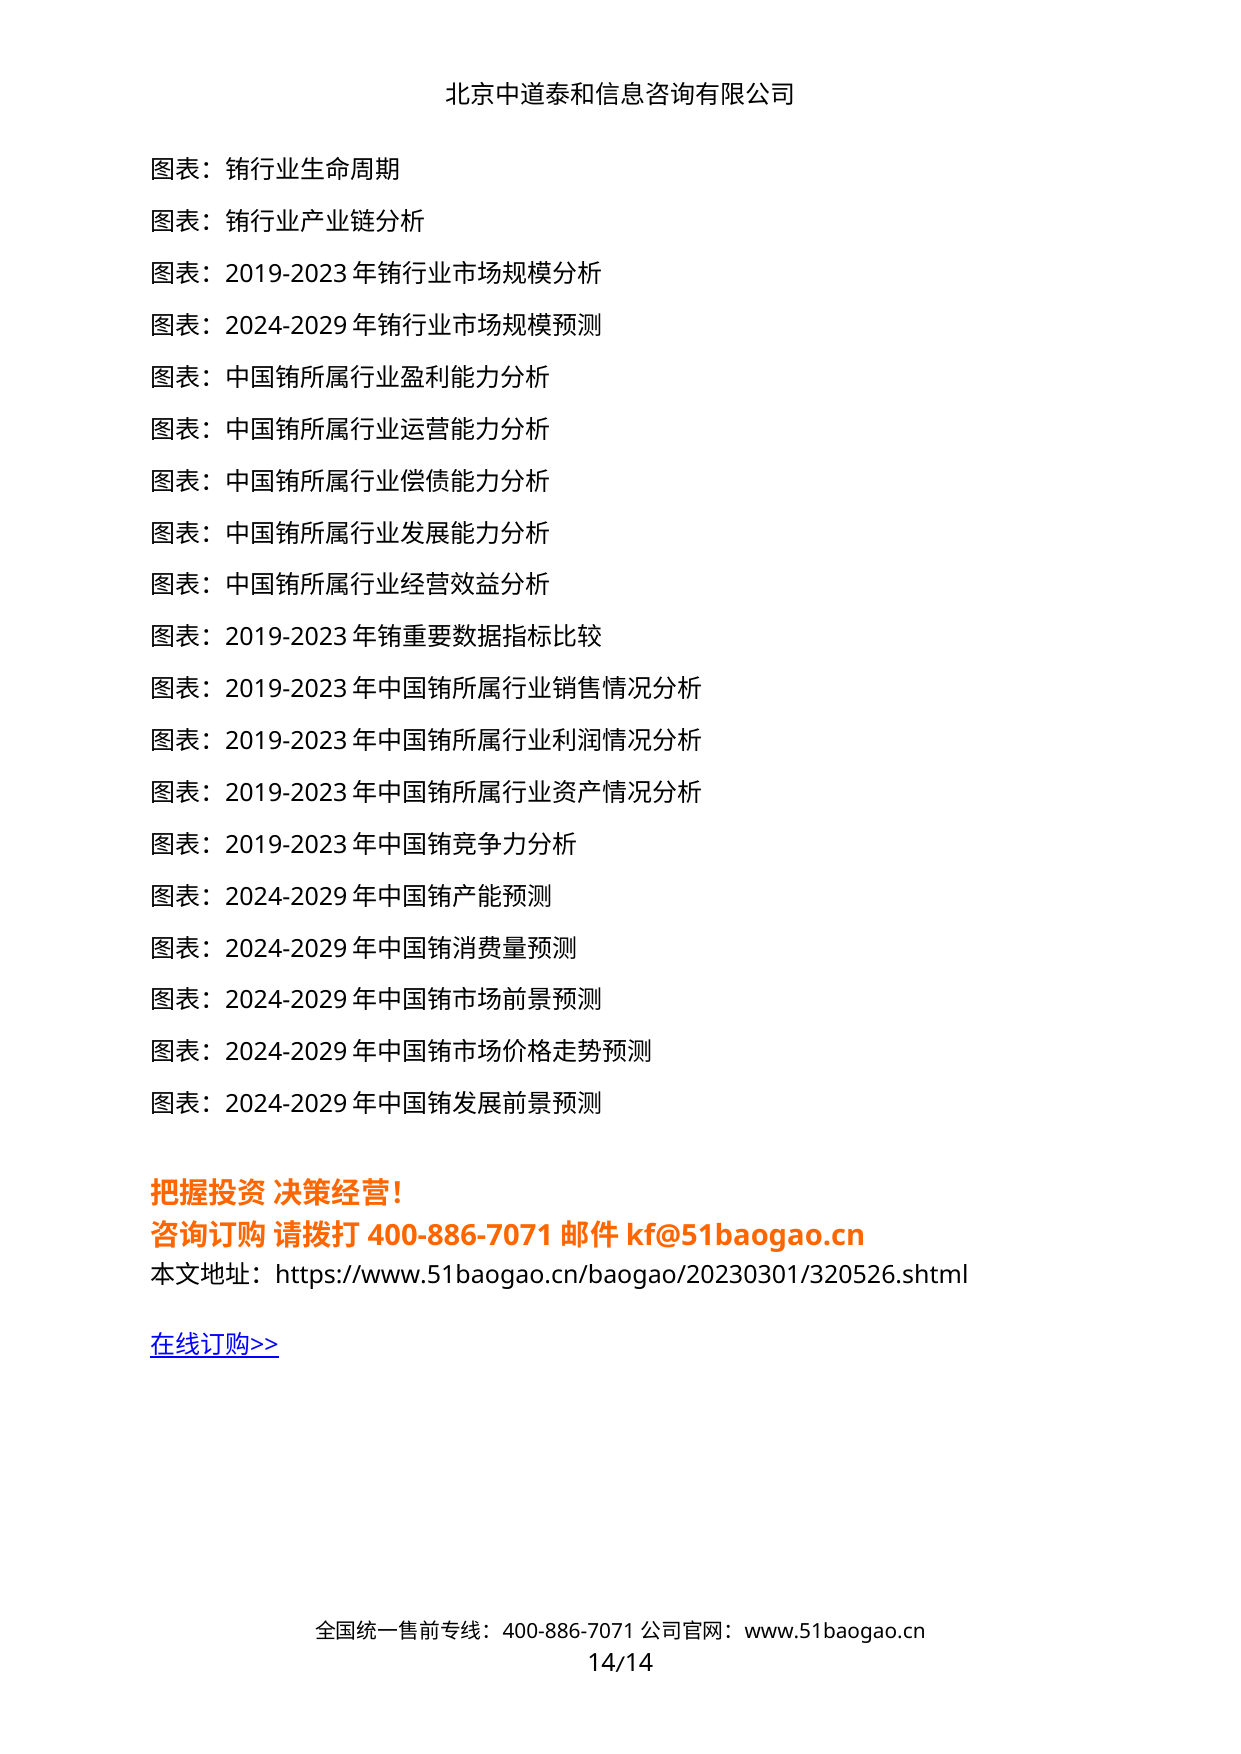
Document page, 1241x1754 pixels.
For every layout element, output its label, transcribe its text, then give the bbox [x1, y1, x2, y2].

text 图表：铕行业产业链分析 [150, 202, 1090, 238]
text 图表：2019-2023年铕行业市场规模分析 [150, 254, 1090, 290]
text 图表：2019-2023年中国铕所属行业销售情况分析 [150, 669, 1090, 705]
text 图表：2019-2023年中国铕所属行业资产情况分析 [150, 772, 1090, 809]
text 在线订购>> [150, 1291, 1090, 1361]
text 图表：2019-2023年铕重要数据指标比较 [150, 617, 1090, 653]
text 图表：2024-2029年铕行业市场规模预测 [150, 306, 1090, 342]
text 图表：中国铕所属行业盈利能力分析 [150, 357, 1090, 394]
text 图表：中国铕所属行业经营效益分析 [150, 565, 1090, 601]
text 图表：中国铕所属行业偿债能力分析 [150, 461, 1090, 497]
text 图表：2019-2023年中国铕竞争力分析 [150, 824, 1090, 861]
text 图表：中国铕所属行业发展能力分析 [150, 513, 1090, 549]
text 图表：2024-2029年中国铕市场价格走势预测 [150, 1032, 1090, 1068]
text 图表：2024-2029年中国铕发展前景预测 [150, 1084, 1090, 1120]
text 图表：中国铕所属行业运营能力分析 [150, 409, 1090, 446]
text 把握投资 决策经营！咨询订购 请拨打 400-886-7071 邮件 kf@51baogao.cn本文地址：https://www.51baogao.cn/baogao/20230301/320526.shtml [150, 1136, 1090, 1291]
text 图表：2024-2029年中国铕市场前景预测 [150, 980, 1090, 1016]
text 图表：2024-2029年中国铕消费量预测 [150, 928, 1090, 964]
text 图表：2019-2023年中国铕所属行业利润情况分析 [150, 721, 1090, 757]
text 图表：2024-2029年中国铕产能预测 [150, 876, 1090, 912]
text 图表：铕行业生命周期 [150, 150, 1090, 186]
